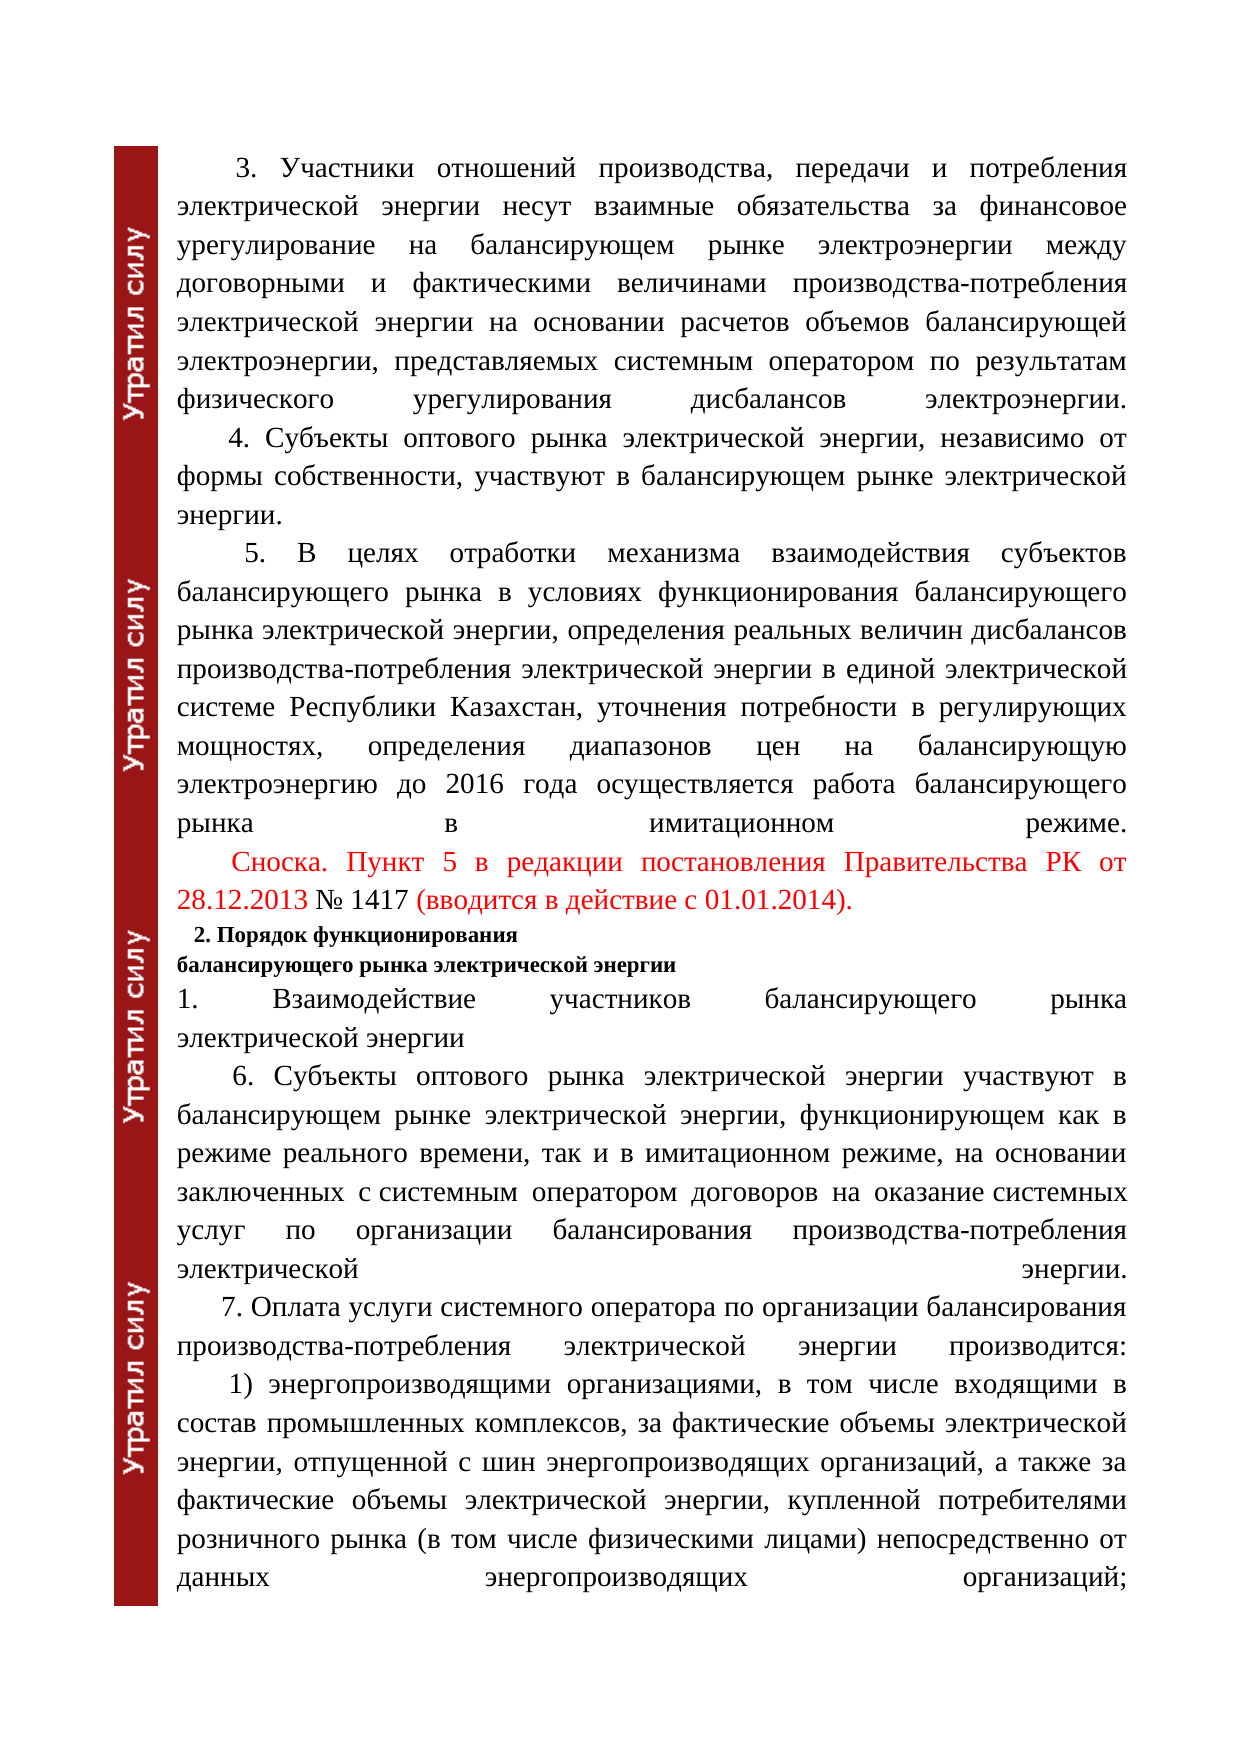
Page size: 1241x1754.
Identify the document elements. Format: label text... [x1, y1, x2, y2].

text 2. Порядок функционирования балансирующего рынка электрической энергии [112, 921, 1128, 977]
picture [114, 1593, 158, 1606]
text 1. Взаимодействие участников балансирующего рынка электрической энергии [112, 981, 1128, 1053]
picture [114, 146, 158, 150]
picture [114, 977, 158, 981]
picture [114, 916, 158, 921]
picture [114, 1053, 158, 1058]
